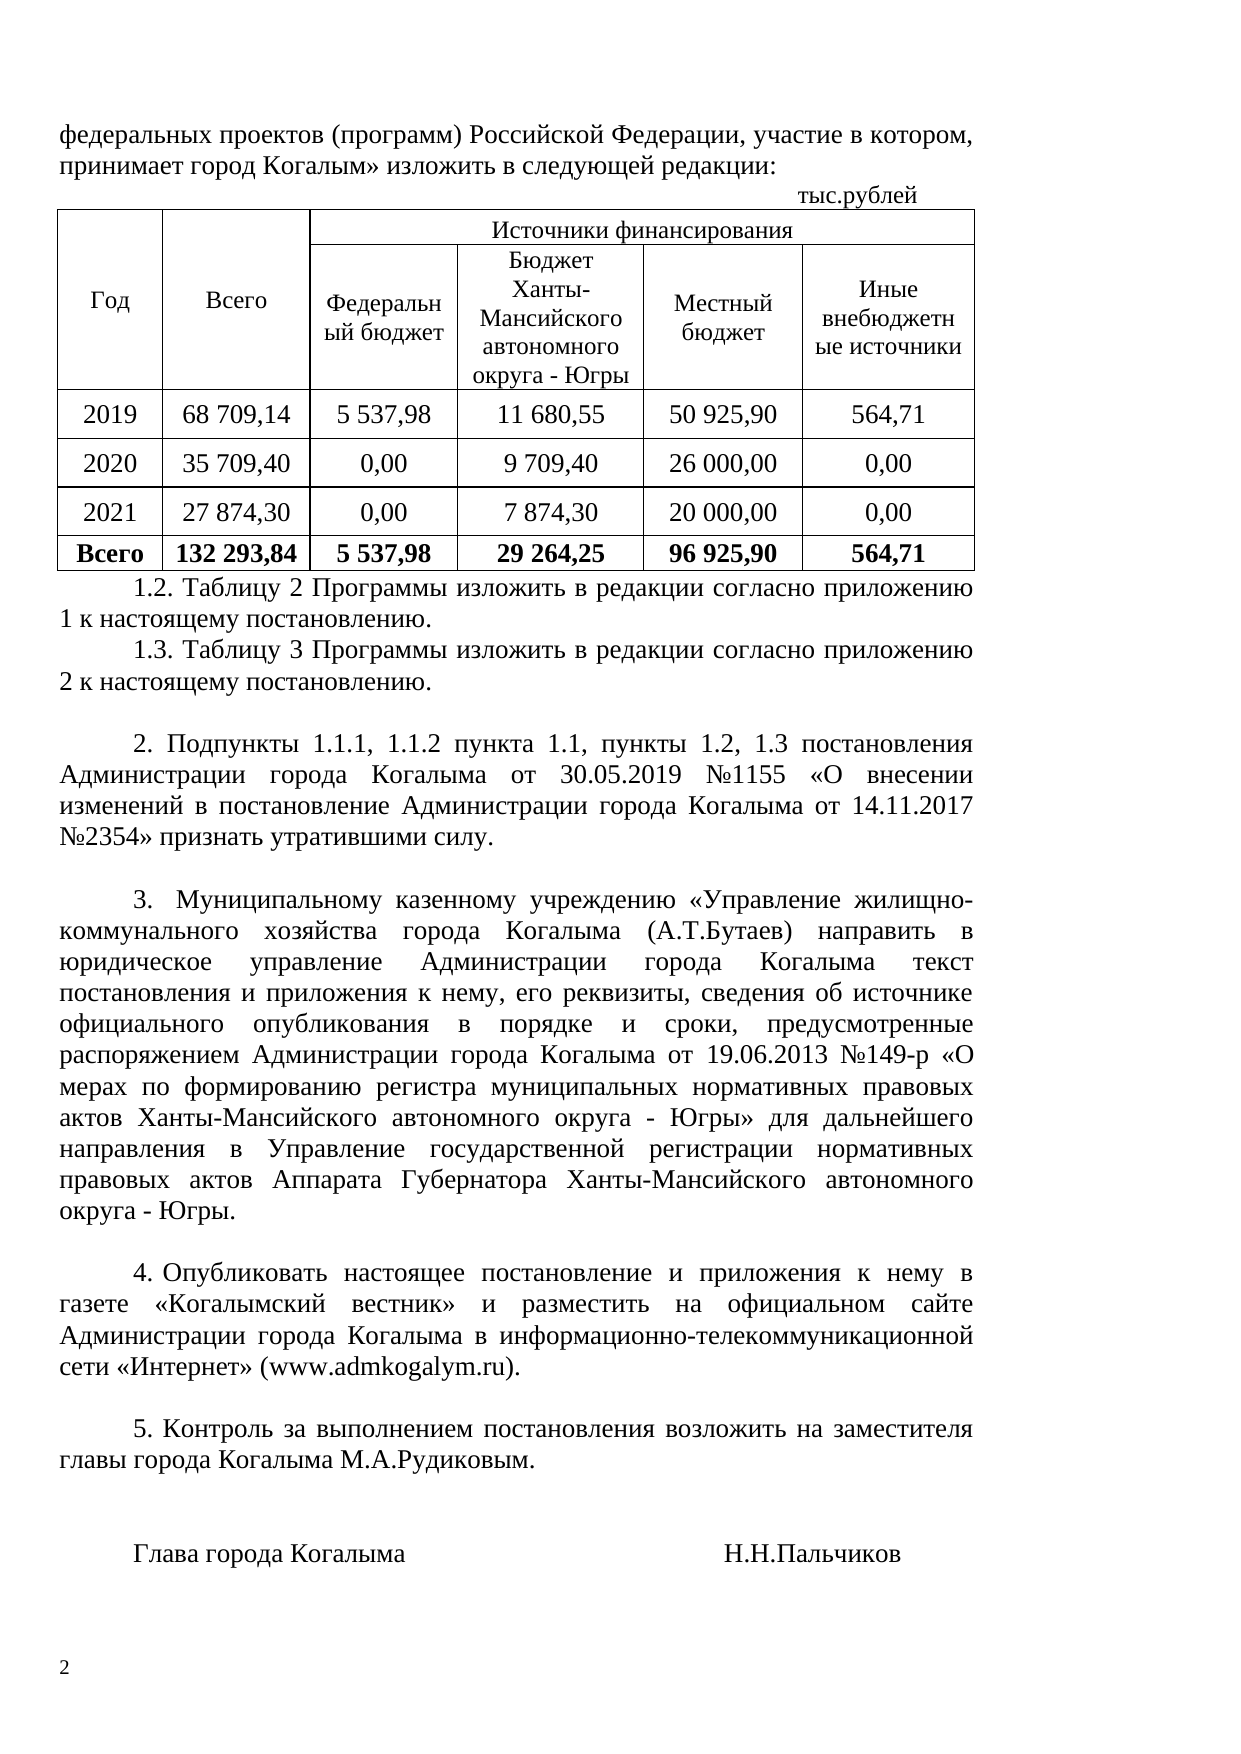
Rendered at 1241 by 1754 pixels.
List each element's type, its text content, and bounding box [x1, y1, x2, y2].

table_cell 11 680,55 [458, 390, 643, 438]
list Муниципальному казенному учреждению «Управление жилищно-коммунального хозяйства города Когалыма (А.Т.Бутаев) направить в юридическое управление Администрации города Когалыма текст постановления и приложения к нему, его реквизиты, сведения об источнике официального опубликования в порядке и сроки, предусмотренные распоряжением Администрации города Когалыма от 19.06.2013 №149-р «О мерах по формированию регистра муниципальных нормативных правовых актов Ханты-Мансийского автономного округа - Югры» для дальнейшего направления в Управление государственной регистрации нормативных правовых актов Аппарата Губернатора Ханты-Мансийского автономного округа - Югры. [59, 883, 974, 1225]
table_cell 5 537,98 [311, 390, 457, 438]
table_cell 9 709,40 [458, 439, 643, 486]
table_header Всего [163, 210, 309, 389]
table_header Источники финансирования [311, 210, 974, 244]
table_cell 2019 [58, 390, 162, 438]
table_cell 27 874,30 [163, 488, 309, 535]
table_cell 564,71 [803, 390, 974, 438]
table_cell 26 000,00 [644, 439, 802, 486]
text Глава города Когалыма Н.Н.Пальчиков [59, 1537, 974, 1568]
table_cell 0,00 [803, 488, 974, 535]
text тыс.рублей [59, 180, 974, 209]
table_cell 564,71 [803, 536, 974, 570]
table_cell Иные внебюджетные источники [803, 245, 974, 389]
table_cell 20 000,00 [644, 488, 802, 535]
table_cell Федеральный бюджет [311, 245, 457, 389]
table_cell 0,00 [311, 488, 457, 535]
text 1.2. Таблицу 2 Программы изложить в редакции согласно приложению 1 к настоящему постановлению. [59, 571, 974, 633]
table_cell 0,00 [311, 439, 457, 486]
table_cell 5 537,98 [311, 536, 457, 570]
text 1.3. Таблицу 3 Программы изложить в редакции согласно приложению 2 к настоящему постановлению. [59, 633, 974, 696]
table_cell 29 264,25 [458, 536, 643, 570]
table_cell 7 874,30 [458, 488, 643, 535]
table_cell 35 709,40 [163, 439, 309, 486]
list Контроль за выполнением постановления возложить на заместителя главы города Когалыма М.А.Рудиковым. [59, 1412, 974, 1474]
text 2. Подпункты 1.1.1, 1.1.2 пункта 1.1, пункты 1.2, 1.3 постановления Администрации города Когалыма от 30.05.2019 №1155 «О внесении изменений в постановление Администрации города Когалыма от 14.11.2017 №2354» признать утратившими силу. [59, 727, 974, 852]
list Опубликовать настоящее постановление и приложения к нему в газете «Когалымский вестник» и разместить на официальном сайте Администрации города Когалыма в информационно-телекоммуникационной сети «Интернет» (www.admkogalym.ru). [59, 1256, 974, 1381]
table_header Год [58, 210, 162, 389]
table_cell 2021 [58, 488, 162, 535]
table_cell 132 293,84 [163, 536, 309, 570]
table_cell 0,00 [803, 439, 974, 486]
table_cell 2020 [58, 439, 162, 486]
table_cell Местный бюджет [644, 245, 802, 389]
table_cell Всего [58, 536, 162, 570]
table_cell Бюджет Ханты-Мансийского автономного округа - Югры [458, 245, 643, 389]
table_cell 96 925,90 [644, 536, 802, 570]
table_cell 50 925,90 [644, 390, 802, 438]
table_cell 68 709,14 [163, 390, 309, 438]
